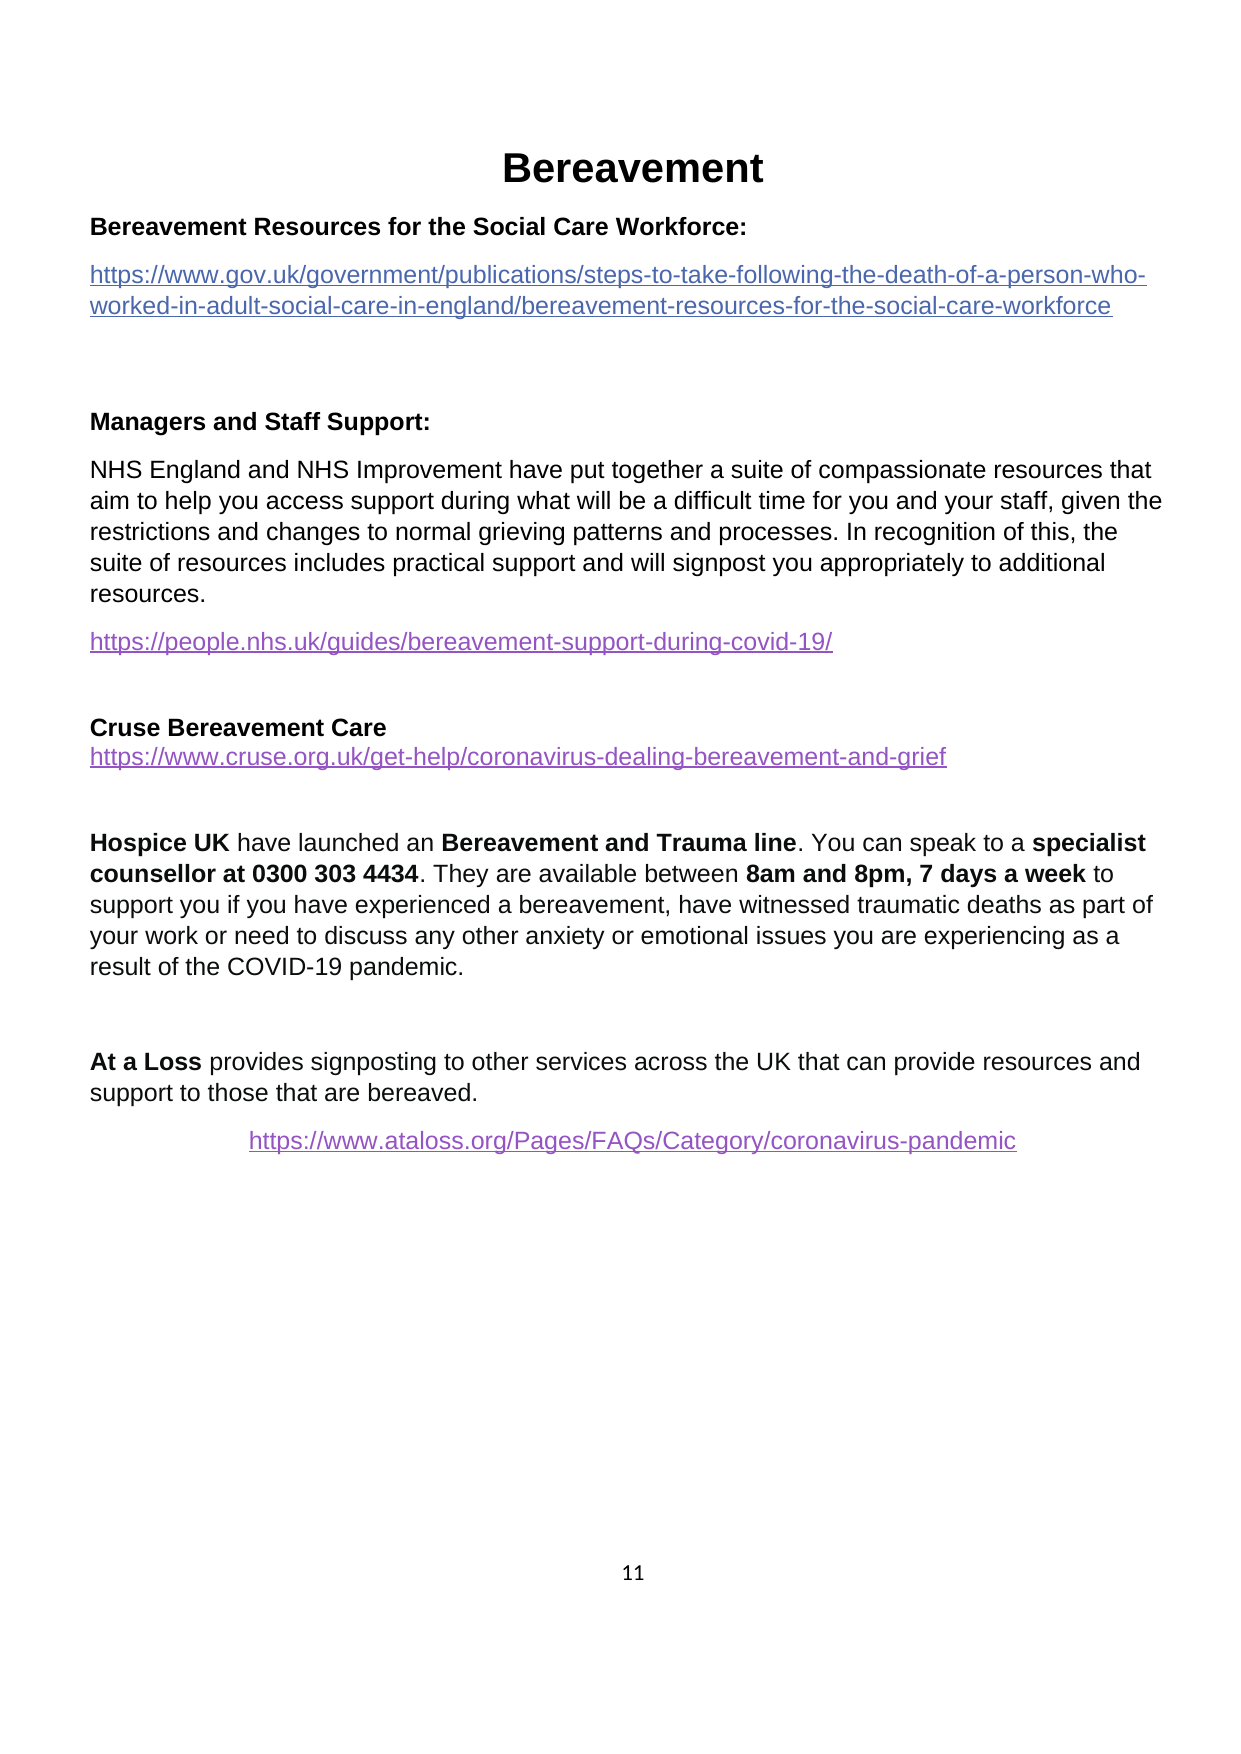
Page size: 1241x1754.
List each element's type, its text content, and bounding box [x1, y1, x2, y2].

text Hospice UK have launched an Bereavement and Trauma line. You can speak to a specialist counsellor at 0300 303 4434. They are available between 8am and 8pm, 7 days a week to support you if you have experienced a bereavement, have witnessed traumatic deaths as part of your work or need to discuss any other anxiety or emotional issues you are experiencing as a result of the COVID-19 pandemic. [89, 828, 1176, 981]
text Bereavement Resources for the Social Care Workforce: [89, 212, 1176, 241]
text Cruse Bereavement Care [89, 713, 1176, 741]
text Managers and Staff Support: [89, 407, 1176, 436]
text https://www.gov.uk/government/publications/steps-to-take-following-the-death-of-a-person-who-worked-in-adult-social-care-in-england/bereavement-resources-for-the-social-care-workforce [89, 260, 1176, 319]
text Bereavement [89, 144, 1176, 192]
list https://www.cruse.org.uk/get-help/coronavirus-dealing-bereavement-and-grief [89, 741, 1176, 770]
text NHS England and NHS Improvement have put together a suite of compassionate resources that aim to help you access support during what will be a difficult time for you and your staff, given the restrictions and changes to normal grieving patterns and processes. In recognition of this, the suite of resources includes practical support and will signpost you appropriately to additional resources. [89, 454, 1176, 607]
text At a Loss provides signposting to other services across the UK that can provide resources and support to those that are bereaved. [89, 1047, 1176, 1107]
text https://people.nhs.uk/guides/bereavement-support-during-covid-19/ [89, 626, 1176, 655]
text https://www.ataloss.org/Pages/FAQs/Category/coronavirus-pandemicMoving and Handling [89, 1126, 1176, 1155]
